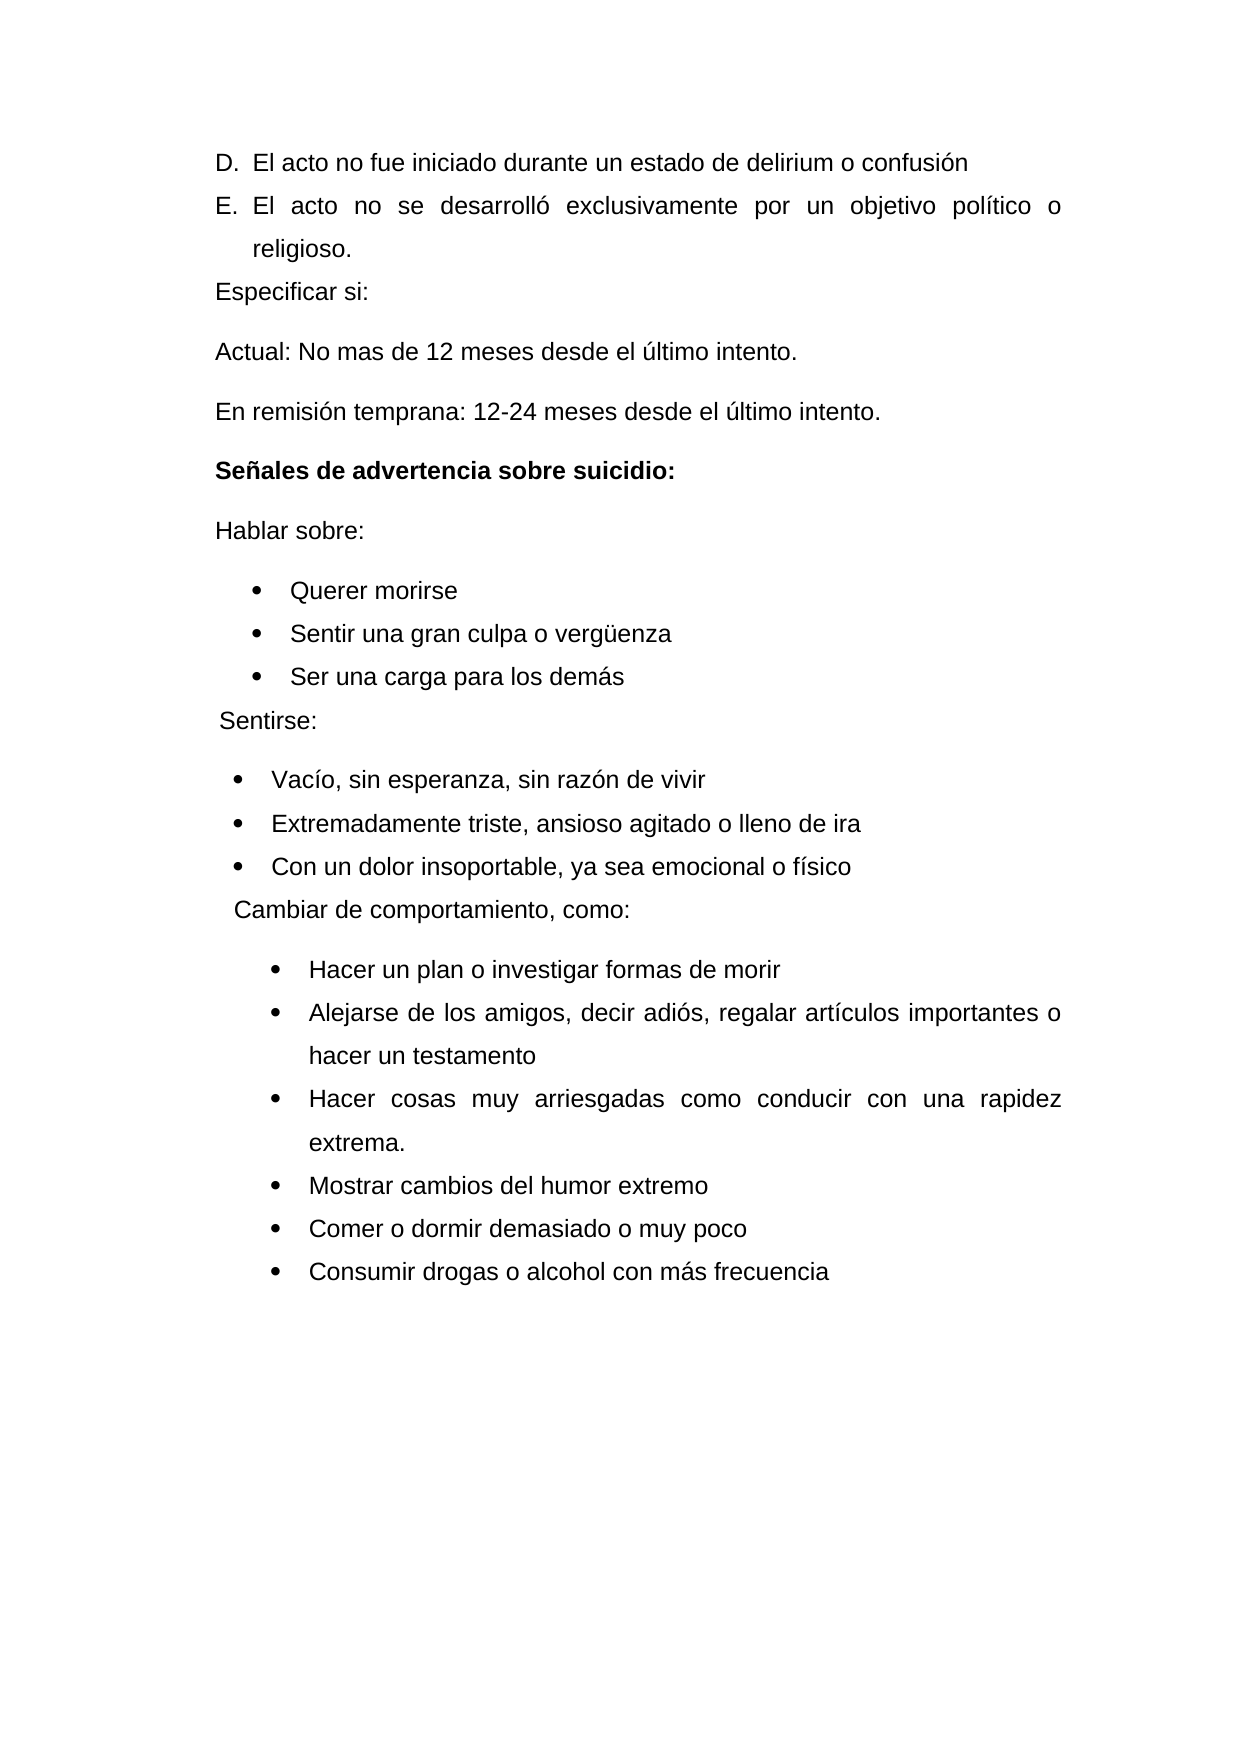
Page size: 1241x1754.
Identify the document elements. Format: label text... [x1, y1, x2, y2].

list El acto no fue iniciado durante un estado de delirium o confusión [215, 148, 1063, 176]
list Comer o dormir demasiado o muy poco [271, 1214, 1063, 1243]
text Especificar si: [215, 277, 1063, 306]
list Extremadamente triste, ansioso agitado o lleno de ira [233, 809, 1063, 837]
text Actual: No mas de 12 meses desde el último intento. [215, 337, 1063, 366]
list Sentir una gran culpa o vergüenza [252, 619, 1063, 648]
text En remisión temprana: 12-24 meses desde el último intento. [215, 397, 1063, 425]
text Cambiar de comportamiento, como: [233, 895, 1063, 924]
list Consumir drogas o alcohol con más frecuencia [271, 1257, 1063, 1286]
text Sentirse: [177, 706, 1063, 734]
text Señales de advertencia sobre suicidio: [215, 456, 1063, 485]
list Hacer cosas muy arriesgadas como conducir con una rapidez extrema. [271, 1084, 1063, 1156]
list Con un dolor insoportable, ya sea emocional o físico [233, 852, 1063, 881]
list El acto no se desarrolló exclusivamente por un objetivo político o religioso. [215, 191, 1063, 263]
list Ser una carga para los demás [252, 662, 1063, 691]
list Querer morirse [252, 576, 1063, 605]
list Alejarse de los amigos, decir adiós, regalar artículos importantes o hacer un testamento [271, 998, 1063, 1070]
list Hacer un plan o investigar formas de morir [271, 955, 1063, 984]
text Hablar sobre: [215, 516, 1063, 545]
list Mostrar cambios del humor extremo [271, 1171, 1063, 1200]
list Vacío, sin esperanza, sin razón de vivir [233, 765, 1063, 794]
